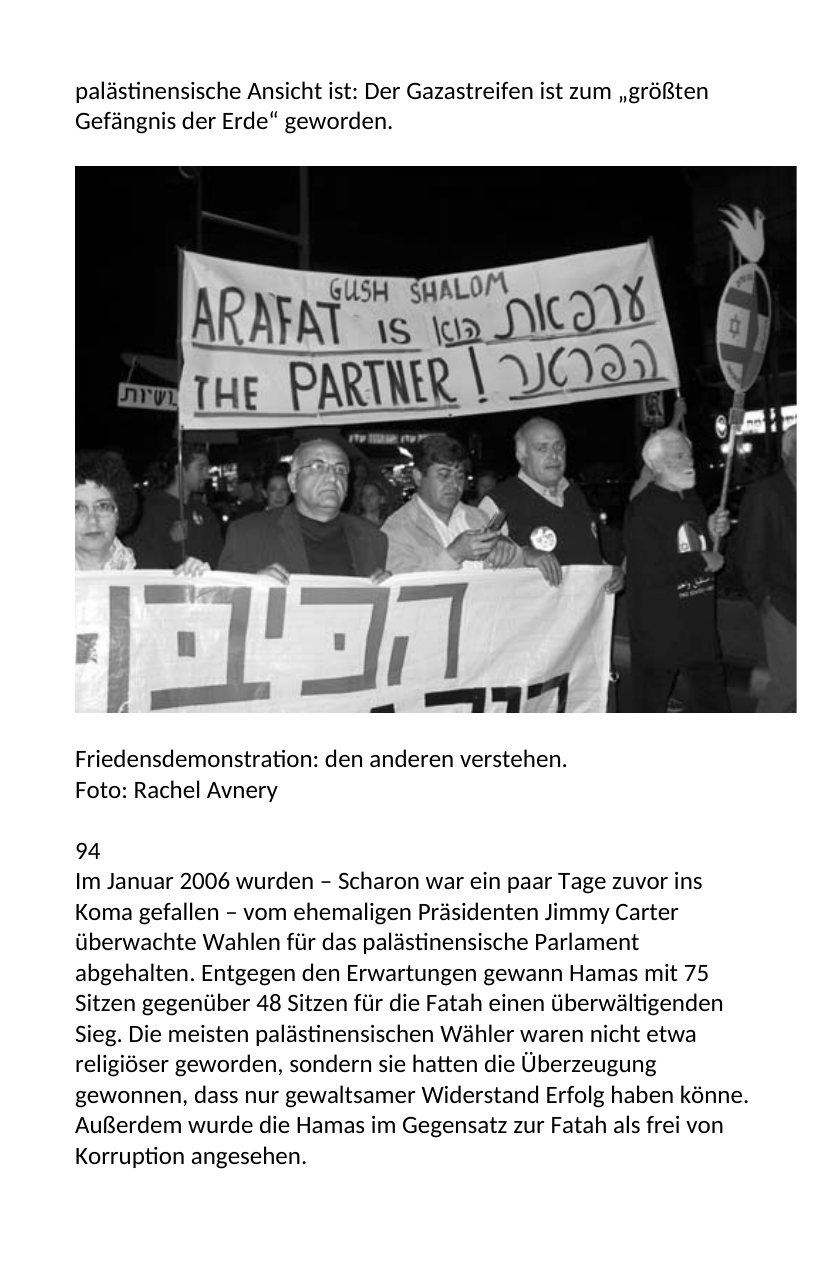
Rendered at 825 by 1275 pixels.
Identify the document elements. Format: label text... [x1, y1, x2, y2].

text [75, 75, 750, 136]
text Im Januar 2006 wurden – Scharon war ein paar Tage zuvor ins Koma gefallen – vom ehemaligen Präsidenten Jimmy Carter überwachte Wahlen für das palästinensische Parlament abgehalten. Entgegen den Erwartungen gewann Hamas mit 75 Sitzen gegenüber 48 Sitzen für die Fatah einen überwältigenden Sieg. Die meisten palästinensischen Wähler waren nicht etwa religiöser geworden, sondern sie hatten die Überzeugung gewonnen, dass nur gewaltsamer Widerstand Erfolg haben könne. Außerdem wurde die Hamas im Gegensatz zur Fatah als frei von Korruption angesehen. [75, 865, 750, 1171]
text 94 [75, 835, 750, 865]
text Friedensdemonstration: den anderen verstehen. [75, 743, 750, 774]
text Foto: Rachel Avnery [75, 774, 750, 804]
picture [75, 166, 797, 713]
